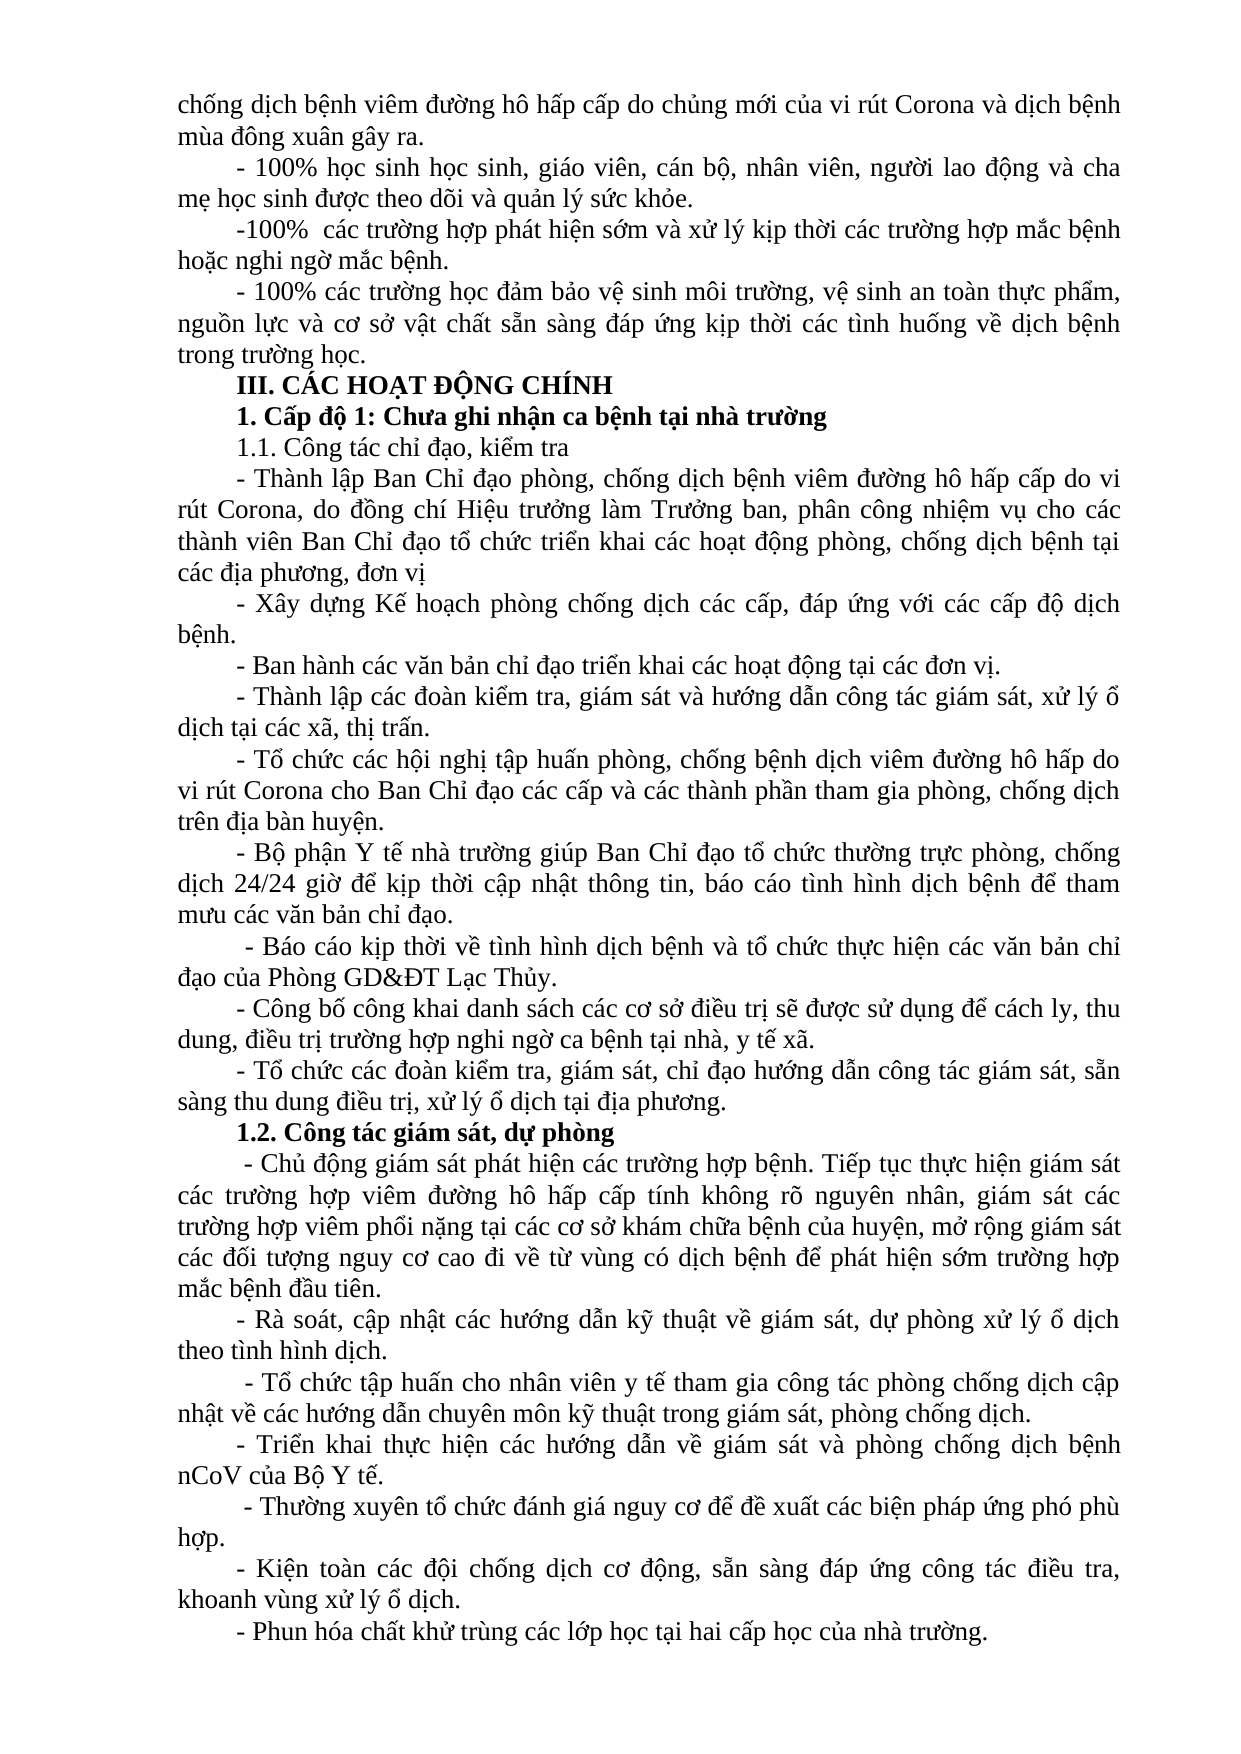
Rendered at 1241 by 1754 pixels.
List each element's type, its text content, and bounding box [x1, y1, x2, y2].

text -100% các trường hợp phát hiện sớm và xử lý kịp thời các trường hợp mắc bệnh hoặc nghi ngờ mắc bệnh. [177, 213, 1122, 276]
text - Tổ chức các hội nghị tập huấn phòng, chống bệnh dịch viêm đường hô hấp do vi rút Corona cho Ban Chỉ đạo các cấp và các thành phần tham gia phòng, chống dịch trên địa bàn huyện. [177, 743, 1122, 836]
text III. CÁC HOẠT ĐỘNG CHÍNH [177, 369, 1122, 400]
text - Ban hành các văn bản chỉ đạo triển khai các hoạt động tại các đơn vị. [177, 649, 1122, 680]
text - Công bố công khai danh sách các cơ sở điều trị sẽ được sử dụng để cách ly, thu dung, điều trị trường hợp nghi ngờ ca bệnh tại nhà, y tế xã. [177, 992, 1122, 1054]
text - Tổ chức tập huấn cho nhân viên y tế tham gia công tác phòng chống dịch cập nhật về các hướng dẫn chuyên môn kỹ thuật trong giám sát, phòng chống dịch. [177, 1366, 1122, 1428]
text - Báo cáo kịp thời về tình hình dịch bệnh và tổ chức thực hiện các văn bản chỉ đạo của Phòng GD&ĐT Lạc Thủy. [177, 929, 1122, 992]
text - Xây dựng Kế hoạch phòng chống dịch các cấp, đáp ứng với các cấp độ dịch bệnh. [177, 587, 1122, 649]
text - Triển khai thực hiện các hướng dẫn về giám sát và phòng chống dịch bệnh nCoV của Bộ Y tế. [177, 1428, 1122, 1490]
text 1.2. Công tác giám sát, dự phòng [177, 1116, 1122, 1148]
text 1.1. Công tác chỉ đạo, kiểm tra [177, 431, 1122, 462]
text - Thành lập Ban Chỉ đạo phòng, chống dịch bệnh viêm đường hô hấp cấp do vi rút Corona, do đồng chí Hiệu trưởng làm Trưởng ban, phân công nhiệm vụ cho các thành viên Ban Chỉ đạo tổ chức triển khai các hoạt động phòng, chống dịch bệnh tại các địa phương, đơn vị [177, 462, 1122, 587]
text - Kiện toàn các đội chống dịch cơ động, sẵn sàng đáp ứng công tác điều tra, khoanh vùng xử lý ổ dịch. [177, 1552, 1122, 1615]
text - Bộ phận Y tế nhà trường giúp Ban Chỉ đạo tổ chức thường trực phòng, chống dịch 24/24 giờ để kịp thời cập nhật thông tin, báo cáo tình hình dịch bệnh để tham mưu các văn bản chỉ đạo. [177, 836, 1122, 929]
text - Thường xuyên tổ chức đánh giá nguy cơ để đề xuất các biện pháp ứng phó phù hợp. [177, 1490, 1122, 1552]
text - Rà soát, cập nhật các hướng dẫn kỹ thuật về giám sát, dự phòng xử lý ổ dịch theo tình hình dịch. [177, 1303, 1122, 1366]
text - Chủ động giám sát phát hiện các trường hợp bệnh. Tiếp tục thực hiện giám sát các trường hợp viêm đường hô hấp cấp tính không rõ nguyên nhân, giám sát các trường hợp viêm phổi nặng tại các cơ sở khám chữa bệnh của huyện, mở rộng giám sát các đối tượng nguy cơ cao đi về từ vùng có dịch bệnh để phát hiện sớm trường hợp mắc bệnh đầu tiên. [177, 1148, 1122, 1303]
text 1. Cấp độ 1: Chưa ghi nhận ca bệnh tại nhà trường [177, 400, 1122, 431]
text - 100% các trường học đảm bảo vệ sinh môi trường, vệ sinh an toàn thực phẩm, nguồn lực và cơ sở vật chất sẵn sàng đáp ứng kịp thời các tình huống về dịch bệnh trong trường học. [177, 276, 1122, 369]
text - Thành lập các đoàn kiểm tra, giám sát và hướng dẫn công tác giám sát, xử lý ổ dịch tại các xã, thị trấn. [177, 680, 1122, 743]
text - Phun hóa chất khử trùng các lớp học tại hai cấp học của nhà trường. [177, 1615, 1122, 1646]
text - 100% học sinh học sinh, giáo viên, cán bộ, nhân viên, người lao động và cha mẹ học sinh được theo dõi và quản lý sức khỏe. [177, 151, 1122, 213]
text - Tổ chức các đoàn kiểm tra, giám sát, chỉ đạo hướng dẫn công tác giám sát, sẵn sàng thu dung điều trị, xử lý ổ dịch tại địa phương. [177, 1054, 1122, 1116]
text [177, 89, 1122, 151]
